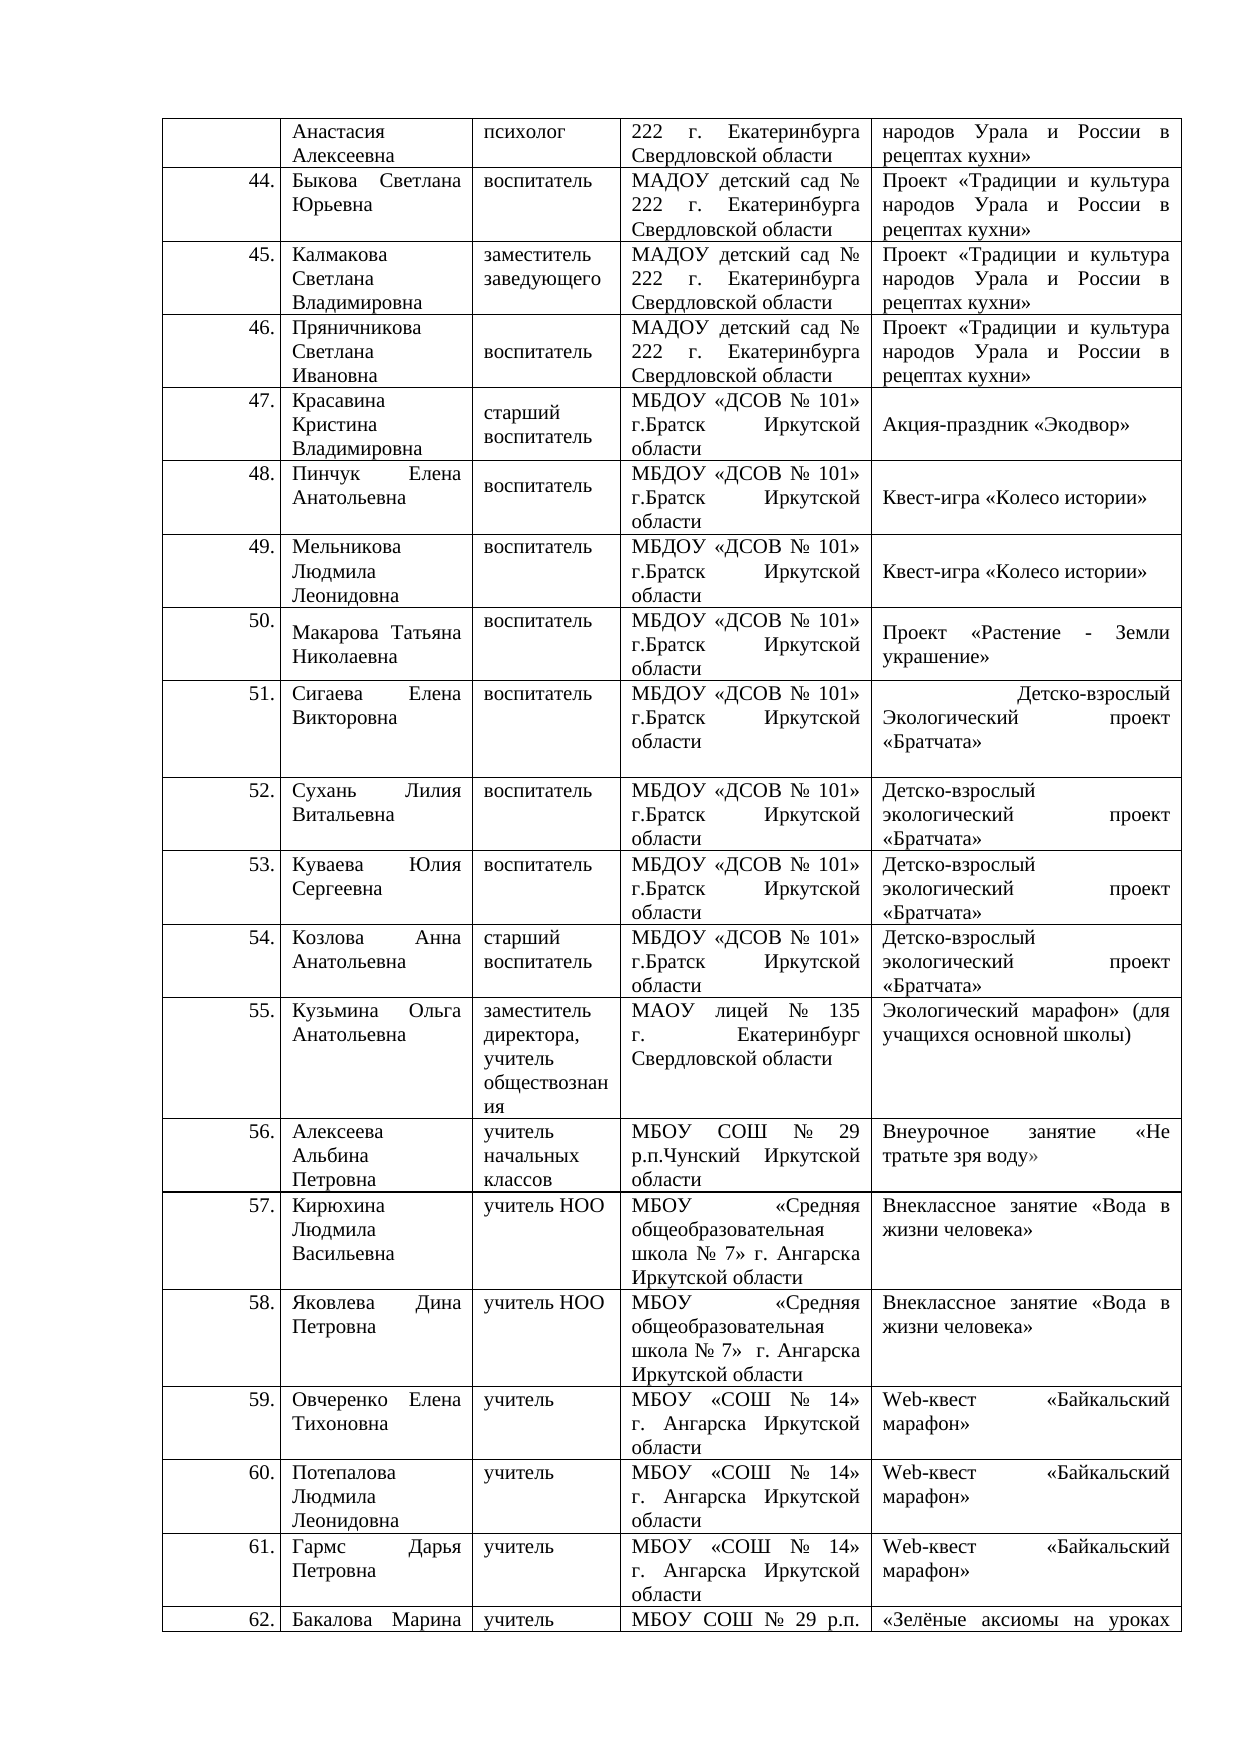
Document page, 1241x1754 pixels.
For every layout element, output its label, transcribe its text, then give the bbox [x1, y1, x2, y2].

table_cell Пинчук Елена Анатольевна [281, 461, 472, 533]
table_cell МБДОУ «ДСОВ № 101» г.Братск Иркутской области [621, 681, 871, 777]
table_cell Проект «Традиции и культура народов Урала и России в рецептах кухни» [872, 315, 1181, 387]
table_cell Овчеренко Елена Тихоновна [281, 1387, 472, 1459]
table_cell МБДОУ «ДСОВ № 101» г.Братск Иркутской области [621, 851, 871, 924]
table_cell заместитель заведующего [473, 242, 620, 314]
table_cell МБДОУ «ДСОВ № 101» г.Братск Иркутской области [621, 388, 871, 460]
table_cell учитель [473, 1534, 620, 1606]
table_cell МАДОУ детский сад № 222 г. Екатеринбурга Свердловской области [621, 315, 871, 387]
table_cell МАДОУ детский сад № 222 г. Екатеринбурга Свердловской области [621, 168, 871, 241]
table_cell Акция-праздник «Экодвор» [872, 388, 1181, 460]
table_cell [163, 1460, 280, 1532]
table_cell [163, 681, 280, 777]
table_cell [163, 535, 280, 607]
table_cell [163, 608, 280, 680]
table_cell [872, 119, 1181, 167]
table_cell Быкова Светлана Юрьевна [281, 168, 472, 241]
table_cell Потепалова Людмила Леонидовна [281, 1460, 472, 1532]
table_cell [621, 119, 871, 167]
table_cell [281, 119, 472, 167]
table_cell [163, 1193, 280, 1289]
table_cell Экологический марафон» (для учащихся основной школы) [872, 998, 1181, 1118]
table_cell МБОУ «СОШ № 14» г. Ангарска Иркутской области [621, 1387, 871, 1459]
table_cell МБОУ «Средняя общеобразовательная школа № 7» г. Ангарска Иркутской области [621, 1290, 871, 1386]
table_cell [163, 461, 280, 533]
table_cell Детско-взрослый Экологический проект «Братчата» [872, 681, 1181, 777]
table_cell Кузьмина Ольга Анатольевна [281, 998, 472, 1118]
table_cell Алексеева Альбина Петровна [281, 1119, 472, 1191]
table_cell Мельникова Людмила Леонидовна [281, 535, 472, 607]
table_cell учитель [473, 1460, 620, 1532]
table_cell Кирюхина Людмила Васильевна [281, 1193, 472, 1289]
table_cell воспитатель [473, 461, 620, 533]
table_cell [163, 315, 280, 387]
table_cell [163, 168, 280, 241]
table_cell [621, 1607, 871, 1631]
table_cell Красавина Кристина Владимировна [281, 388, 472, 460]
table_cell Куваева Юлия Сергеевна [281, 851, 472, 924]
table_cell МАОУ лицей № 135 г. Екатеринбург Свердловской области [621, 998, 871, 1118]
table_cell [163, 1534, 280, 1606]
table_cell МБДОУ «ДСОВ № 101» г.Братск Иркутской области [621, 778, 871, 850]
table_cell воспитатель [473, 315, 620, 387]
table_cell Проект «Растение - Земли украшение» [872, 608, 1181, 680]
table_cell МБДОУ «ДСОВ № 101» г.Братск Иркутской области [621, 608, 871, 680]
table_cell Калмакова Светлана Владимировна [281, 242, 472, 314]
table_cell Web-квест «Байкальский марафон» [872, 1460, 1181, 1532]
table_cell [163, 1290, 280, 1386]
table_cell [281, 1607, 472, 1631]
table_cell педагог-психолог [473, 119, 620, 167]
table_cell МБДОУ «ДСОВ № 101» г.Братск Иркутской области [621, 461, 871, 533]
table_cell МБОУ «СОШ № 14» г. Ангарска Иркутской области [621, 1534, 871, 1606]
table_cell МБОУ «СОШ № 14» г. Ангарска Иркутской области [621, 1460, 871, 1532]
table_cell [163, 119, 280, 167]
table_cell Яковлева Дина Петровна [281, 1290, 472, 1386]
table_cell МБДОУ «ДСОВ № 101» г.Братск Иркутской области [621, 535, 871, 607]
table_cell учитель ОРКСЭ [473, 1607, 620, 1631]
table_cell Квест-игра «Колесо истории» [872, 535, 1181, 607]
table_cell [163, 388, 280, 460]
table_cell [163, 925, 280, 997]
table_cell [163, 1119, 280, 1191]
table_cell [163, 998, 280, 1118]
table_cell Сигаева Елена Викторовна [281, 681, 472, 777]
table_cell МБДОУ «ДСОВ № 101» г.Братск Иркутской области [621, 925, 871, 997]
table_cell [163, 1607, 280, 1631]
table_cell старший воспитатель [473, 925, 620, 997]
table_cell старший воспитатель [473, 388, 620, 460]
table_cell Сухань Лилия Витальевна [281, 778, 472, 850]
table_cell воспитатель [473, 851, 620, 924]
table_cell [163, 1387, 280, 1459]
table_cell МБОУ СОШ № 29 р.п.Чунский Иркутской области [621, 1119, 871, 1191]
table_cell учитель НОО [473, 1193, 620, 1289]
table_cell Внеклассное занятие «Вода в жизни человека» [872, 1290, 1181, 1386]
table_cell Детско-взрослый экологический проект «Братчата» [872, 925, 1181, 997]
table_cell Квест-игра «Колесо истории» [872, 461, 1181, 533]
table_cell учитель начальных классов [473, 1119, 620, 1191]
table_cell МАДОУ детский сад № 222 г. Екатеринбурга Свердловской области [621, 242, 871, 314]
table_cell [872, 1607, 1181, 1631]
table_cell учитель НОО [473, 1290, 620, 1386]
table_cell [163, 242, 280, 314]
table_cell Детско-взрослый экологический проект «Братчата» [872, 778, 1181, 850]
table_cell Внеклассное занятие «Вода в жизни человека» [872, 1193, 1181, 1289]
table_cell Web-квест «Байкальский марафон» [872, 1387, 1181, 1459]
table_cell МБОУ «Средняя общеобразовательная школа № 7» г. Ангарска Иркутской области [621, 1193, 871, 1289]
table_cell Web-квест «Байкальский марафон» [872, 1534, 1181, 1606]
table_cell учитель [473, 1387, 620, 1459]
table_cell воспитатель [473, 608, 620, 680]
table_cell Детско-взрослый экологический проект «Братчата» [872, 851, 1181, 924]
table_cell Гармс Дарья Петровна [281, 1534, 472, 1606]
table_cell [163, 778, 280, 850]
table_cell воспитатель [473, 535, 620, 607]
table_cell воспитатель [473, 168, 620, 241]
table_cell Проект «Традиции и культура народов Урала и России в рецептах кухни» [872, 242, 1181, 314]
table_cell заместитель директора, учитель обществознания [473, 998, 620, 1118]
table_cell [163, 851, 280, 924]
table_cell воспитатель [473, 681, 620, 777]
table_cell Внеурочное занятие «Не тратьте зря воду» [872, 1119, 1181, 1191]
table_cell Макарова Татьяна Николаевна [281, 608, 472, 680]
table_cell воспитатель [473, 778, 620, 850]
table_cell Проект «Традиции и культура народов Урала и России в рецептах кухни» [872, 168, 1181, 241]
table_cell Пряничникова Светлана Ивановна [281, 315, 472, 387]
table_cell Козлова Анна Анатольевна [281, 925, 472, 997]
